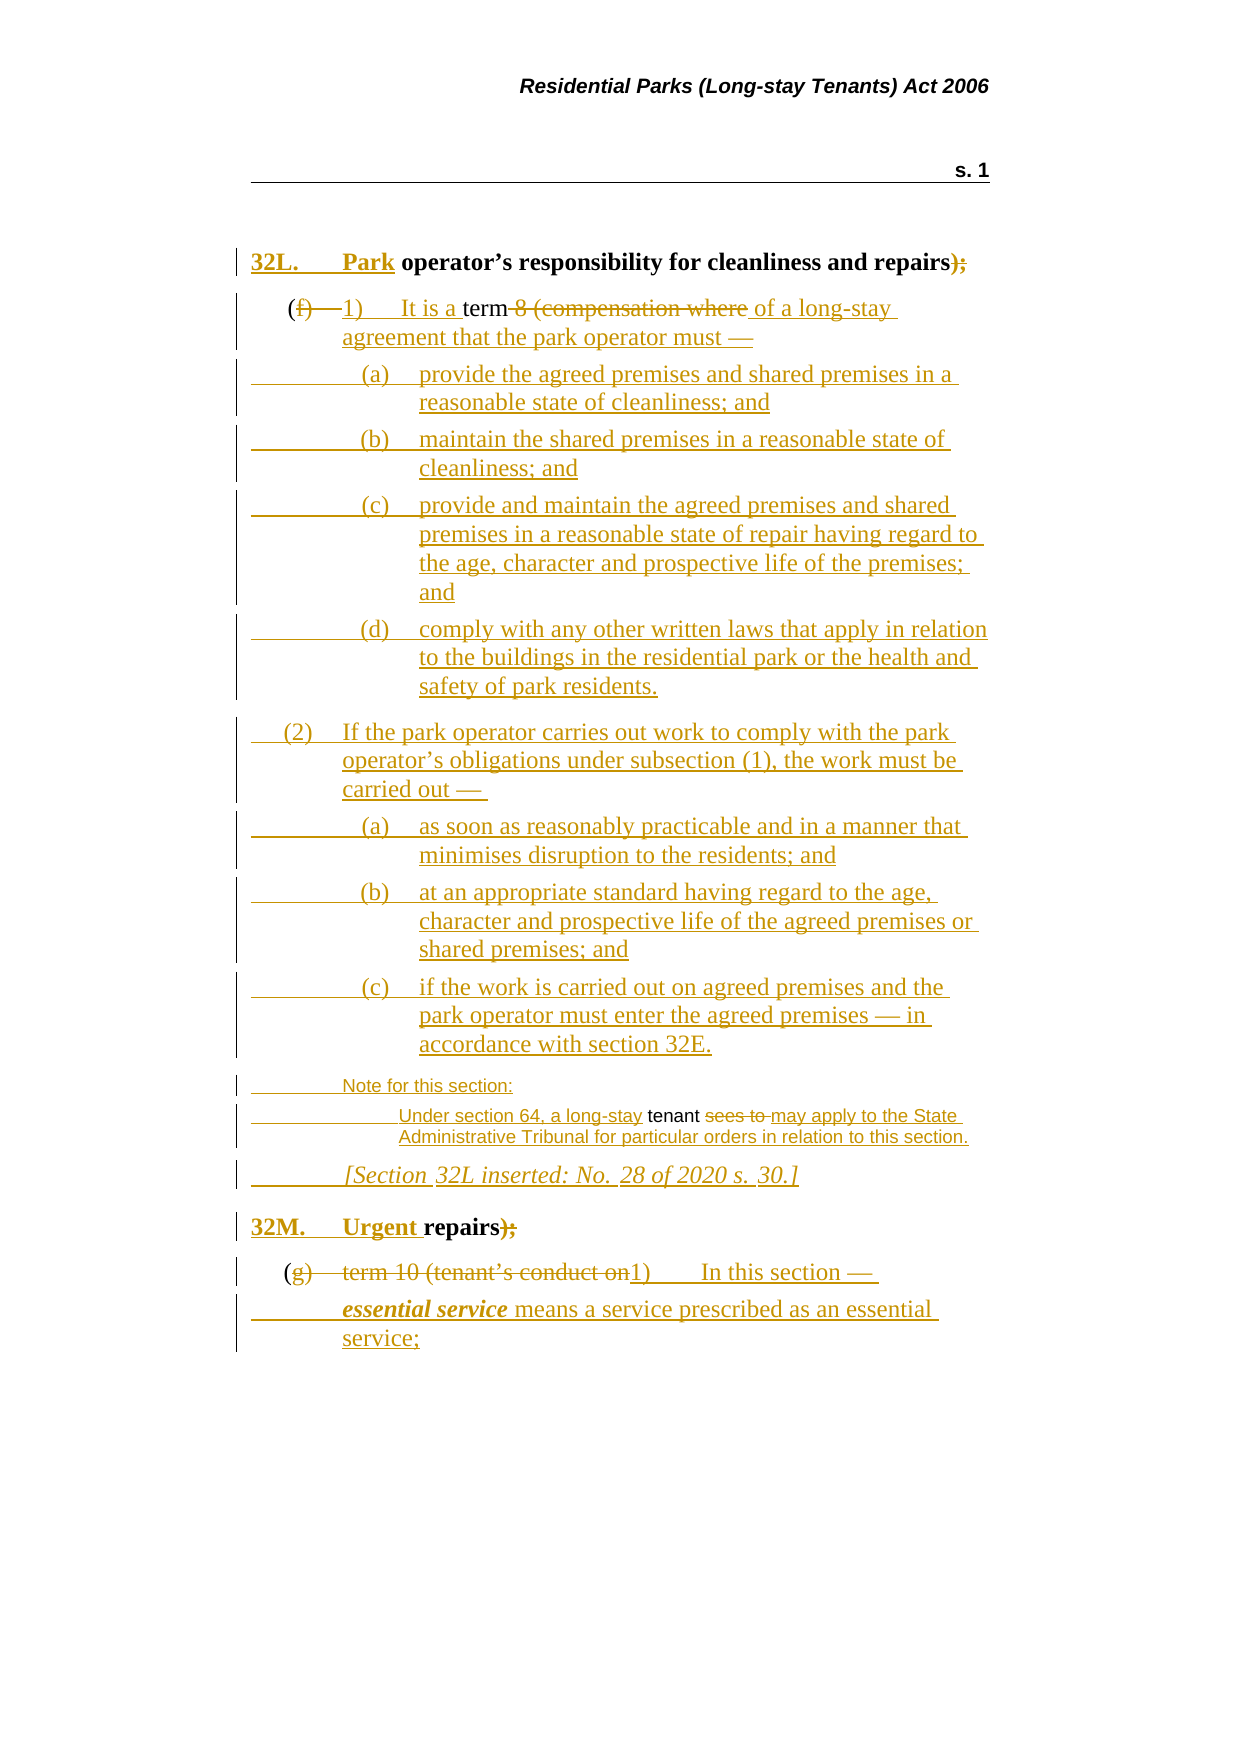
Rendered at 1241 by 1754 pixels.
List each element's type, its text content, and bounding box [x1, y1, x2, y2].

subtitle repairs [251, 1212, 990, 1241]
subtitle operator’s responsibility for cleanliness and repairs [251, 247, 990, 276]
text tenant [251, 1104, 990, 1148]
text (term [251, 293, 990, 350]
text ( [251, 1257, 990, 1286]
